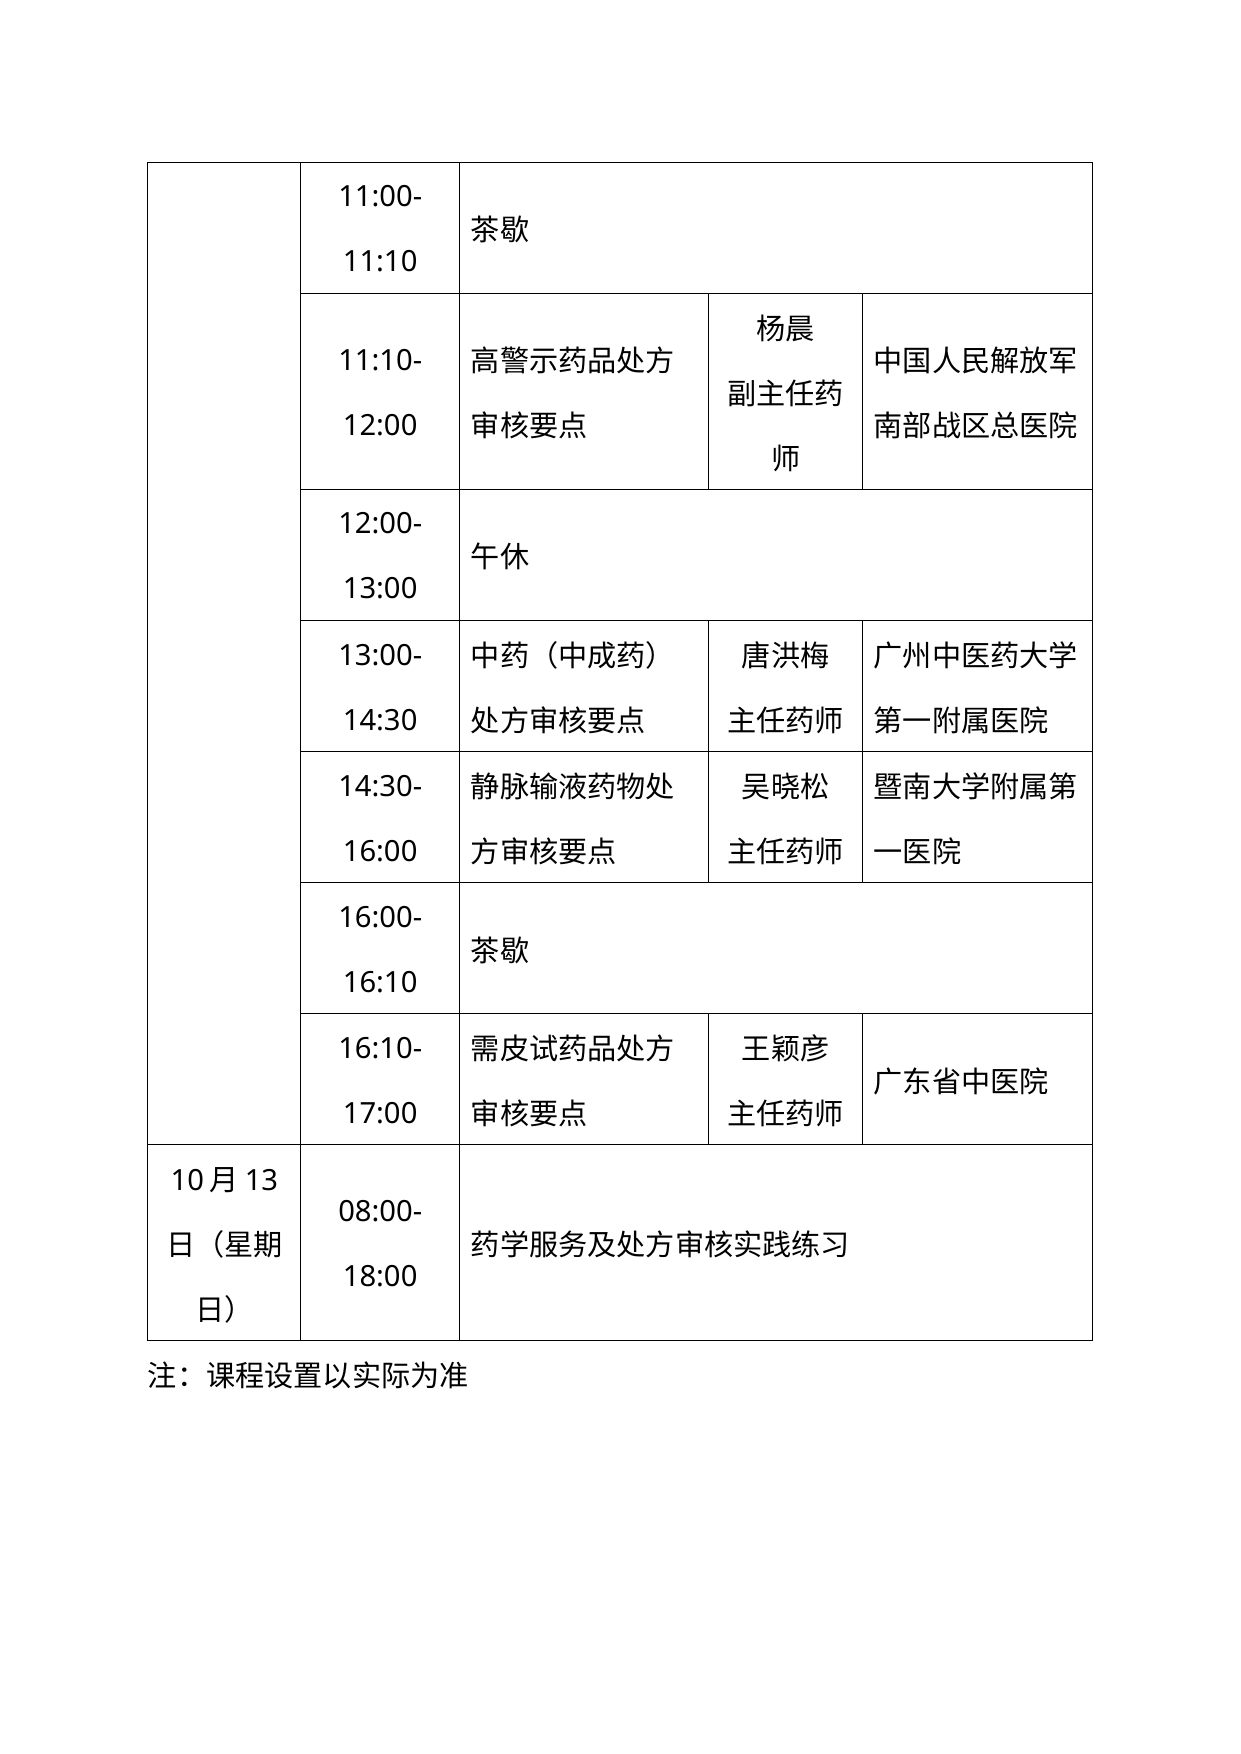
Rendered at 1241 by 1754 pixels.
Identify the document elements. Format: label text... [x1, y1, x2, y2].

table_cell 茶歇 [460, 883, 1092, 1013]
table_cell 10月13日（星期日） [148, 1145, 300, 1340]
table_cell 12:00-13:00 [301, 490, 459, 620]
table_cell 广东省中医院 [863, 1014, 1092, 1144]
table_cell 11:00-11:10 [301, 163, 459, 293]
table_cell 16:10-17:00 [301, 1014, 459, 1144]
table_cell 中国人民解放军南部战区总医院 [863, 294, 1092, 489]
table_cell 13:00-14:30 [301, 621, 459, 751]
table_cell 11:10-12:00 [301, 294, 459, 489]
table_cell 茶歇 [460, 163, 1092, 293]
table_cell 广州中医药大学第一附属医院 [863, 621, 1092, 751]
table_cell 王颖彦 主任药师 [709, 1014, 862, 1144]
table_cell 中药（中成药）处方审核要点 [460, 621, 708, 751]
table_cell 暨南大学附属第一医院 [863, 752, 1092, 882]
table_cell 药学服务及处方审核实践练习 [460, 1145, 1092, 1340]
table_cell 静脉输液药物处方审核要点 [460, 752, 708, 882]
table_cell 高警示药品处方审核要点 [460, 294, 708, 489]
table_cell 午休 [460, 490, 1092, 620]
table_cell 需皮试药品处方审核要点 [460, 1014, 708, 1144]
table_cell 08:00-18:00 [301, 1145, 459, 1340]
table_cell 16:00-16:10 [301, 883, 459, 1013]
text 注：课程设置以实际为准 [148, 1341, 1092, 1406]
table_cell 14:30-16:00 [301, 752, 459, 882]
table_cell 唐洪梅 主任药师 [709, 621, 862, 751]
table_cell 吴晓松 主任药师 [709, 752, 862, 882]
table_cell 杨晨 副主任药师 [709, 294, 862, 489]
